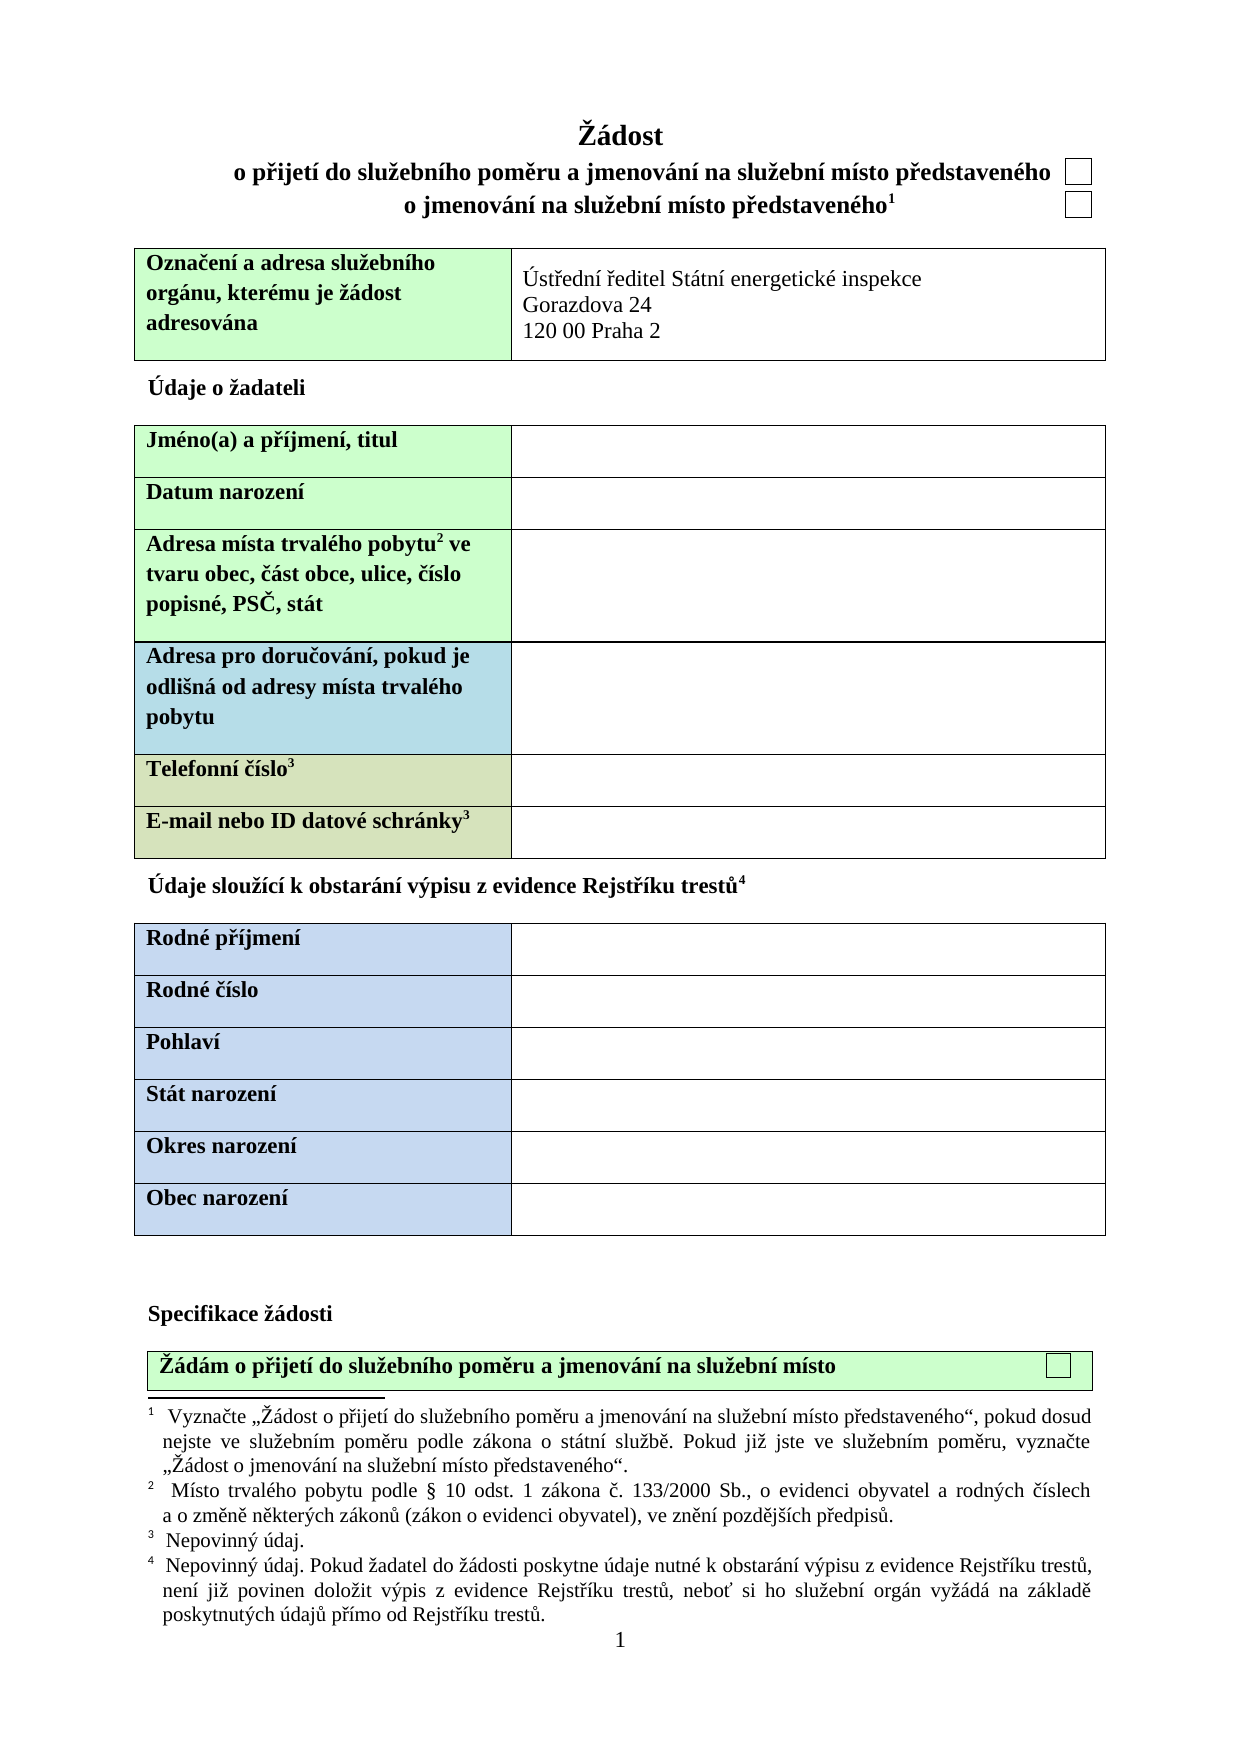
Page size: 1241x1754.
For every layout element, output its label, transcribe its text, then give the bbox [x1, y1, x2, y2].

table_header Označení a adresa služebního orgánu, kterému je žádost adresována [135, 249, 511, 360]
table_header [512, 924, 1105, 975]
table_cell [512, 1132, 1105, 1183]
text Žádost [148, 118, 1092, 152]
text Údaje o žadateli [148, 374, 1092, 400]
text Specifikace žádosti [148, 1300, 1092, 1326]
table_cell Rodné číslo [135, 976, 511, 1027]
table_cell [512, 1028, 1105, 1079]
table_cell [512, 478, 1105, 529]
text Údaje sloužící k obstarání výpisu z evidence Rejstříku trestů [148, 872, 1092, 898]
table_cell [512, 755, 1105, 806]
table_cell [512, 530, 1105, 641]
table_cell [512, 1080, 1105, 1131]
table_cell Pohlaví [135, 1028, 511, 1079]
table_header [148, 1352, 1092, 1390]
table_cell E-mail nebo ID datové schránky3 [135, 807, 511, 858]
table_cell Adresa pro doručování, pokud je odlišná od adresy místa trvalého pobytu [135, 643, 511, 754]
table_cell [512, 807, 1105, 858]
table_header [512, 426, 1105, 477]
table_cell Telefonní číslo [135, 755, 511, 806]
table_header Ústřední ředitel Státní energetické inspekce Gorazdova 24 120 00 Praha 2 [512, 249, 1105, 360]
table_cell Adresa místa trvalého pobytu ve tvaru obec, část obce, ulice, číslo popisné, PSČ, stát [135, 530, 511, 641]
table_cell [512, 643, 1105, 754]
table_header Jméno(a) a příjmení, titul [135, 426, 511, 477]
text o přijetí do služebního poměru a jmenování na služební místo představeného o jmenování na služební místo představeného [148, 157, 1092, 218]
table_cell [512, 1184, 1105, 1235]
table_cell Datum narození [135, 478, 511, 529]
table_header Rodné příjmení [135, 924, 511, 975]
table_cell Okres narození [135, 1132, 511, 1183]
table_cell Obec narození [135, 1184, 511, 1235]
table_cell Stát narození [135, 1080, 511, 1131]
table_cell [512, 976, 1105, 1027]
